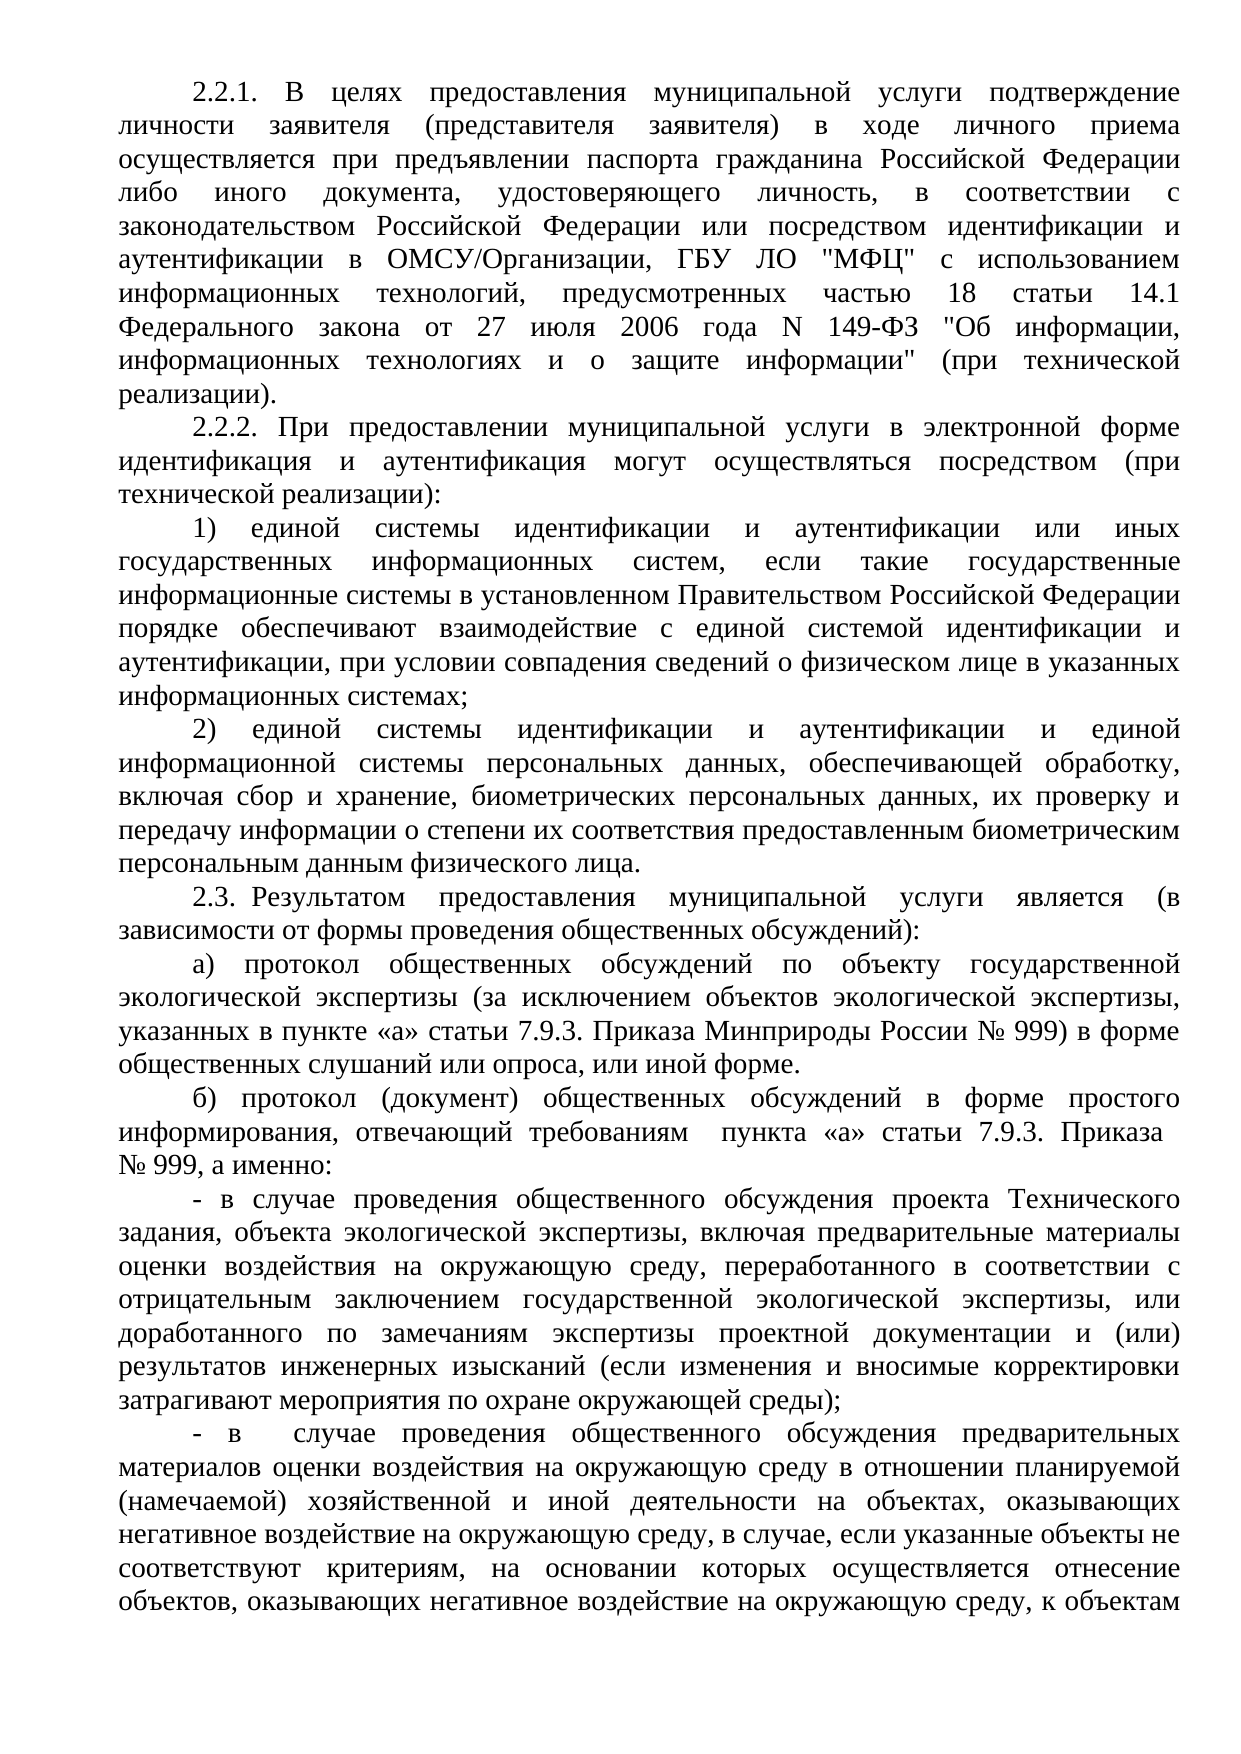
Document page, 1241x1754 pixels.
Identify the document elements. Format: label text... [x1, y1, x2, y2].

text 2) единой системы идентификации и аутентификации и единой информационной системы персональных данных, обеспечивающей обработку, включая сбор и хранение, биометрических персональных данных, их проверку и передачу информации о степени их соответствия предоставленным биометрическим персональным данным физического лица. [118, 711, 1181, 879]
list Результатом предоставления муниципальной услуги является (в зависимости от формы проведения общественных обсуждений): [118, 879, 1181, 946]
text а) протокол общественных обсуждений по объекту государственной экологической экспертизы (за исключением объектов экологической экспертизы, указанных в пункте «а» статьи 7.9.3. Приказа Минприроды России № 999) в форме общественных слушаний или опроса, или иной форме. [118, 946, 1181, 1080]
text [118, 1416, 1181, 1617]
text б) протокол (документ) общественных обсуждений в форме простого информирования, отвечающий требованиям пункта «а» статьи 7.9.3. Приказа № 999, а именно: [118, 1080, 1181, 1181]
text 2.2.1. В целях предоставления муниципальной услуги подтверждение личности заявителя (представителя заявителя) в ходе личного приема осуществляется при предъявлении паспорта гражданина Российской Федерации либо иного документа, удостоверяющего личность, в соответствии с законодательством Российской Федерации или посредством идентификации и аутентификации в ОМСУ/Организации, ГБУ ЛО "МФЦ" с использованием информационных технологий, предусмотренных частью 18 статьи 14.1 Федерального закона от 27 июля 2006 года N 149-ФЗ "Об информации, информационных технологиях и о защите информации" (при технической реализации). [118, 74, 1181, 409]
text - в случае проведения общественного обсуждения проекта Технического задания, объекта экологической экспертизы, включая предварительные материалы оценки воздействия на окружающую среду, переработанного в соответствии с отрицательным заключением государственной экологической экспертизы, или доработанного по замечаниям экспертизы проектной документации и (или) результатов инженерных изысканий (если изменения и вносимые корректировки затрагивают мероприятия по охране окружающей среды); [118, 1181, 1181, 1416]
text 2.2.2. При предоставлении муниципальной услуги в электронной форме идентификация и аутентификация могут осуществляться посредством (при технической реализации): [118, 409, 1181, 510]
text 1) единой системы идентификации и аутентификации или иных государственных информационных систем, если такие государственные информационные системы в установленном Правительством Российской Федерации порядке обеспечивают взаимодействие с единой системой идентификации и аутентификации, при условии совпадения сведений о физическом лице в указанных информационных системах; [118, 510, 1181, 711]
